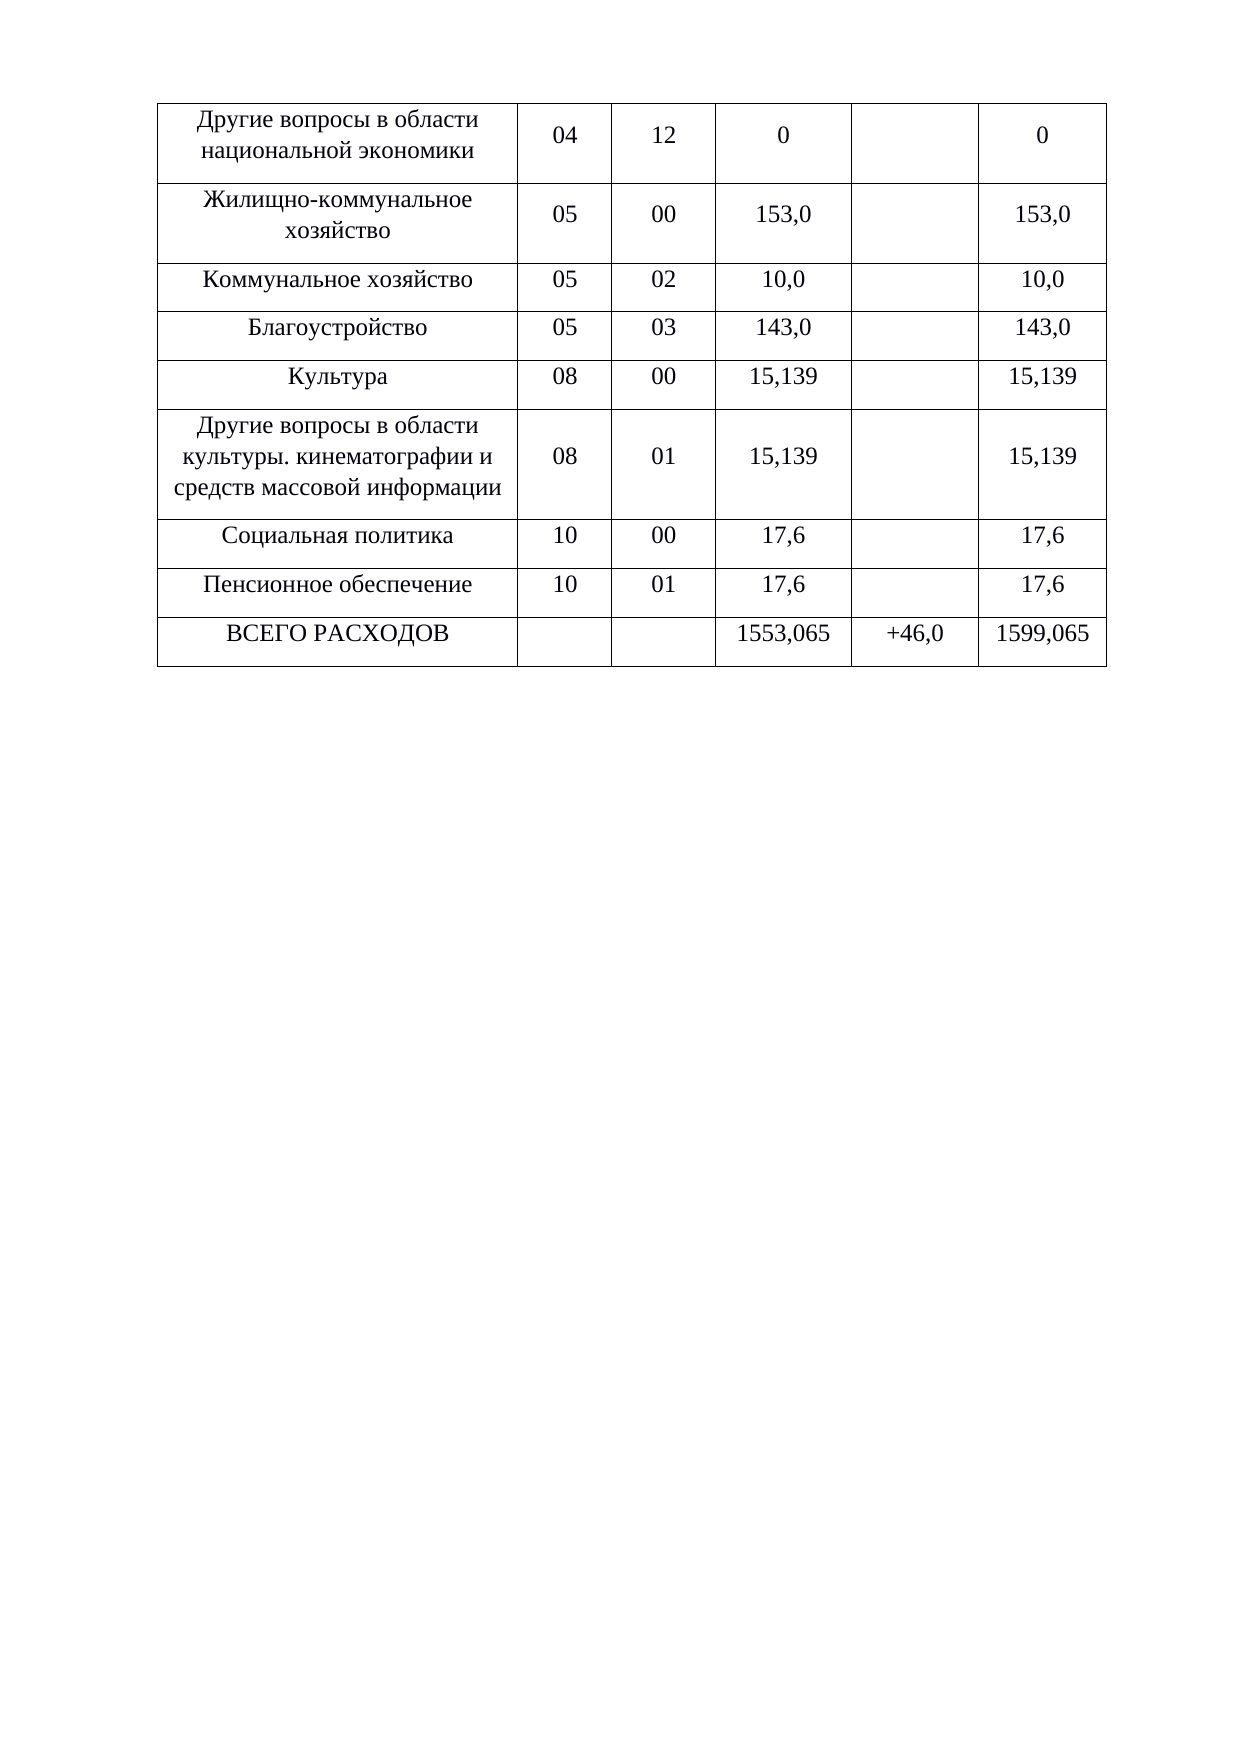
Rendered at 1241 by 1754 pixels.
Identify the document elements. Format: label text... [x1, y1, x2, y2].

table_cell 17,6 [979, 569, 1106, 617]
table_cell Социальная политика [158, 520, 517, 568]
table_cell 10 [518, 520, 611, 568]
table_cell 00 [612, 184, 715, 262]
table_cell 15,139 [716, 410, 851, 519]
table_cell 08 [518, 410, 611, 519]
table_cell 10,0 [979, 264, 1106, 311]
table_cell 03 [612, 312, 715, 360]
table_cell Жилищно-коммунальное хозяйство [158, 184, 517, 262]
table_cell 17,6 [716, 569, 851, 617]
table_cell ВСЕГО РАСХОДОВ [158, 618, 517, 666]
table_cell Коммунальное хозяйство [158, 264, 517, 311]
table_cell 05 [518, 264, 611, 311]
table_cell 10,0 [716, 264, 851, 311]
table_cell [852, 312, 978, 360]
table_cell 00 [612, 361, 715, 409]
table_cell Культура [158, 361, 517, 409]
table_cell [852, 569, 978, 617]
table_cell Пенсионное обеспечение [158, 569, 517, 617]
table_cell [852, 104, 978, 183]
table_cell Благоустройство [158, 312, 517, 360]
table_cell 12 [612, 104, 715, 183]
table_cell 0 [979, 104, 1106, 183]
table_cell 02 [612, 264, 715, 311]
table_cell [852, 410, 978, 519]
table_cell 05 [518, 312, 611, 360]
table_cell 04 [518, 104, 611, 183]
table_cell [852, 520, 978, 568]
table_cell Другие вопросы в области культуры. кинематографии и средств массовой информации [158, 410, 517, 519]
table_cell 01 [612, 569, 715, 617]
table_cell [612, 618, 715, 666]
table_cell [518, 618, 611, 666]
table_cell 17,6 [979, 520, 1106, 568]
table_cell 15,139 [979, 410, 1106, 519]
table_cell 00 [612, 520, 715, 568]
table_cell 17,6 [716, 520, 851, 568]
table_cell 05 [518, 184, 611, 262]
table_cell 10 [518, 569, 611, 617]
table_cell [852, 361, 978, 409]
table_cell 153,0 [716, 184, 851, 262]
table_cell Другие вопросы в области национальной экономики [158, 104, 517, 183]
table_cell 01 [612, 410, 715, 519]
table_cell 143,0 [979, 312, 1106, 360]
table_cell 0 [716, 104, 851, 183]
table_cell 15,139 [716, 361, 851, 409]
table_cell 1599,065 [979, 618, 1106, 666]
table_cell 153,0 [979, 184, 1106, 262]
table_cell 08 [518, 361, 611, 409]
table_cell +46,0 [852, 618, 978, 666]
table_cell [852, 264, 978, 311]
table_cell 15,139 [979, 361, 1106, 409]
table_cell 1553,065 [716, 618, 851, 666]
table_cell 143,0 [716, 312, 851, 360]
table_cell [852, 184, 978, 262]
